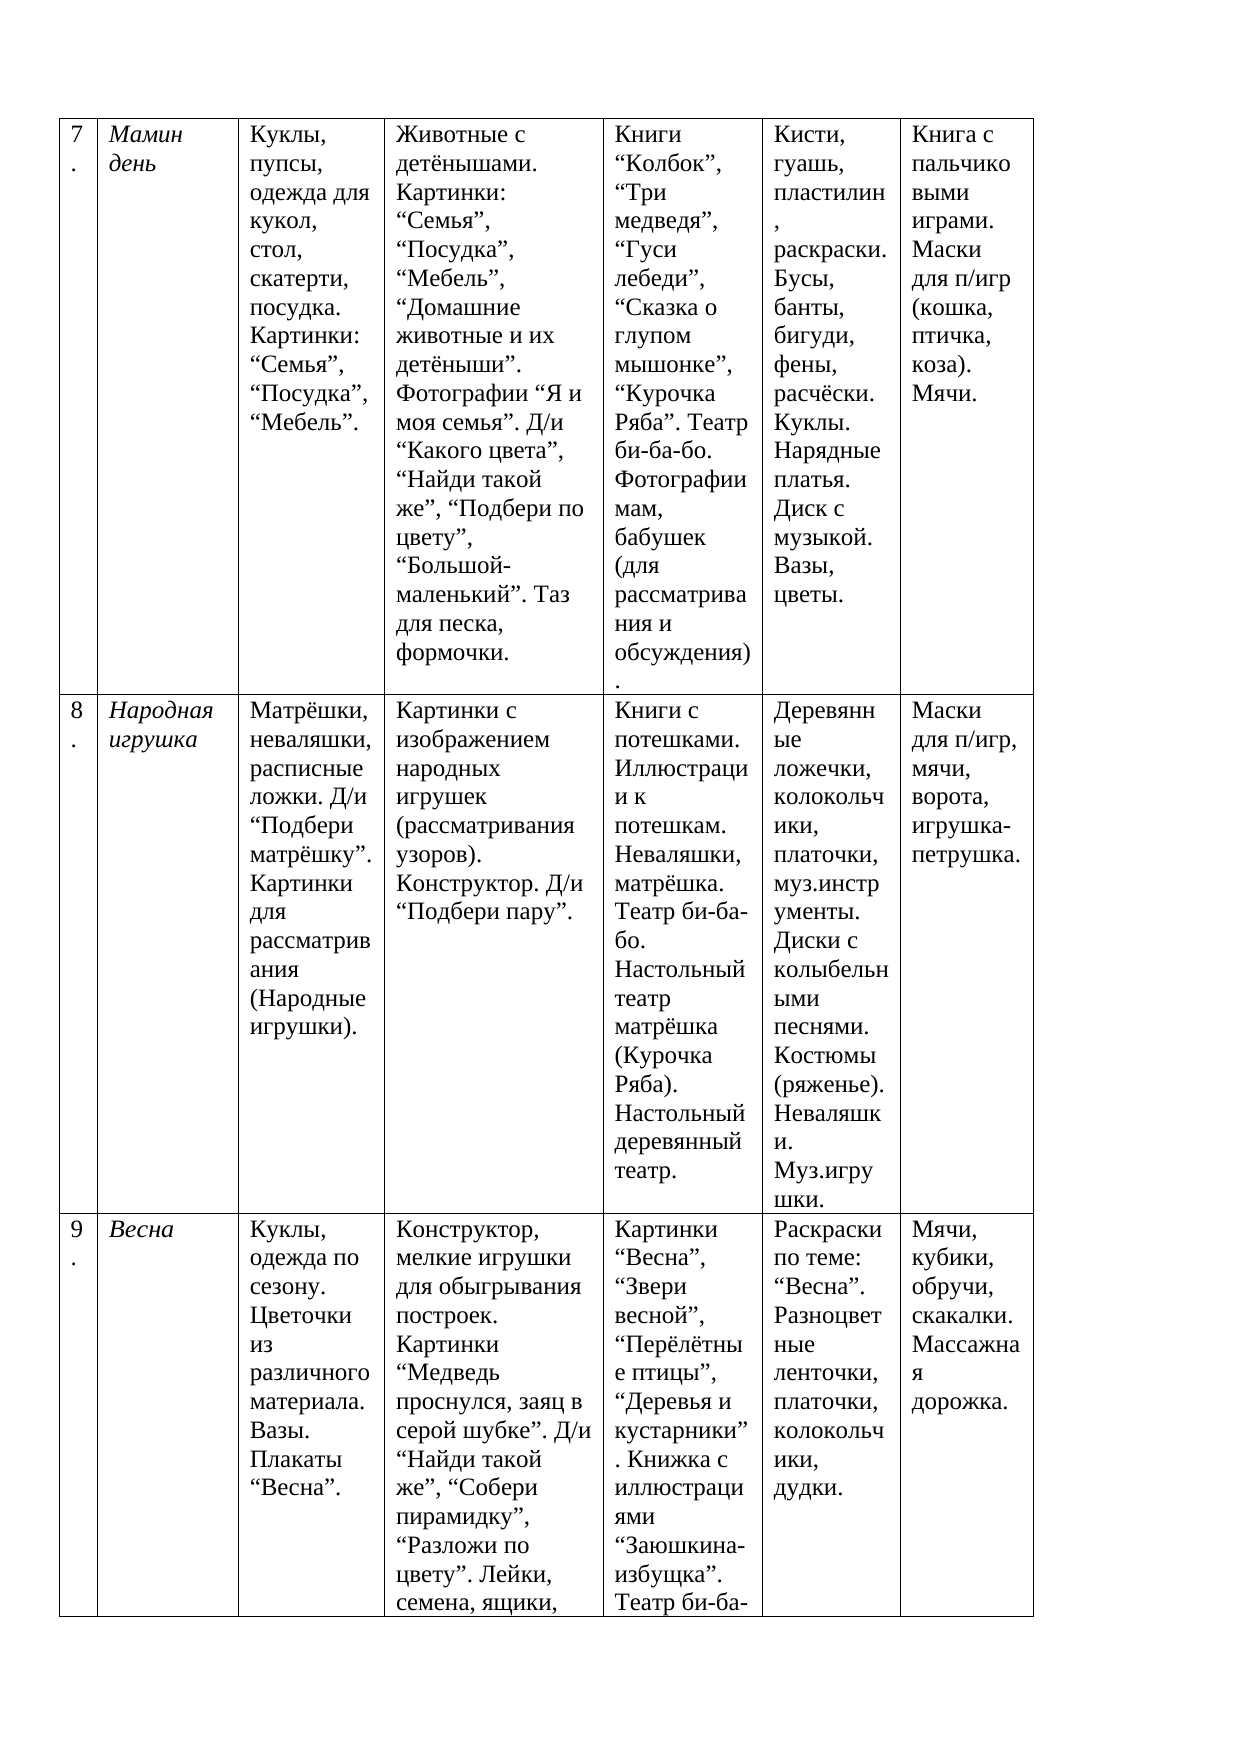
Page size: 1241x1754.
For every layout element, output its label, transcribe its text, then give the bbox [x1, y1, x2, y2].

table_cell Книга с пальчиковыми играми. Маски для п/игр (кошка, птичка, коза). Мячи. [901, 119, 1033, 694]
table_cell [239, 1214, 384, 1616]
table_cell Матрёшки, неваляшки, расписные ложки. Д/и “Подбери матрёшку”. Картинки для рассматривания (Народные игрушки). [239, 695, 384, 1213]
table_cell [385, 1214, 603, 1616]
table_cell 8. [60, 695, 97, 1213]
table_cell Картинки с изображением народных игрушек (рассматривания узоров). Конструктор. Д/и “Подбери пару”. [385, 695, 603, 1213]
table_cell Мамин день [98, 119, 238, 694]
table_cell Деревянные ложечки, колокольчики, платочки, муз.инструменты. Диски с колыбельными песнями. Костюмы (ряженье). Неваляшки. Муз.игрушки. [763, 695, 900, 1213]
table_cell Животные с детёнышами. Картинки: “Семья”, “Посудка”, “Мебель”, “Домашние животные и их детёныши”. Фотографии “Я и моя семья”. Д/и “Какого цвета”, “Найди такой же”, “Подбери по цвету”, “Большой-маленький”. Таз для песка, формочки. [385, 119, 603, 694]
table_cell Маски для п/игр, мячи, ворота, игрушка-петрушка. [901, 695, 1033, 1213]
table_cell 9. [60, 1214, 97, 1616]
table_cell Весна [98, 1214, 238, 1616]
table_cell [763, 1214, 900, 1616]
table_cell Кисти, гуашь, пластилин, раскраски. Бусы, банты, бигуди, фены, расчёски. Куклы. Нарядные платья. Диск с музыкой. Вазы, цветы. [763, 119, 900, 694]
table_cell Куклы, пупсы, одежда для кукол, стол, скатерти, посудка. Картинки: “Семья”, “Посудка”, “Мебель”. [239, 119, 384, 694]
table_cell Книги “Колбок”, “Три медведя”, “Гуси лебеди”, “Сказка о глупом мышонке”, “Курочка Ряба”. Театр би-ба-бо. Фотографии мам, бабушек (для рассматривания и обсуждения). [604, 119, 762, 694]
table_cell Народная игрушка [98, 695, 238, 1213]
table_cell 7. [60, 119, 97, 694]
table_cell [901, 1214, 1033, 1616]
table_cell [604, 1214, 762, 1616]
table_cell Книги с потешками. Иллюстрации к потешкам. Неваляшки, матрёшка. Театр би-ба-бо. Настольный театр матрёшка (Курочка Ряба). Настольный деревянный театр. [604, 695, 762, 1213]
